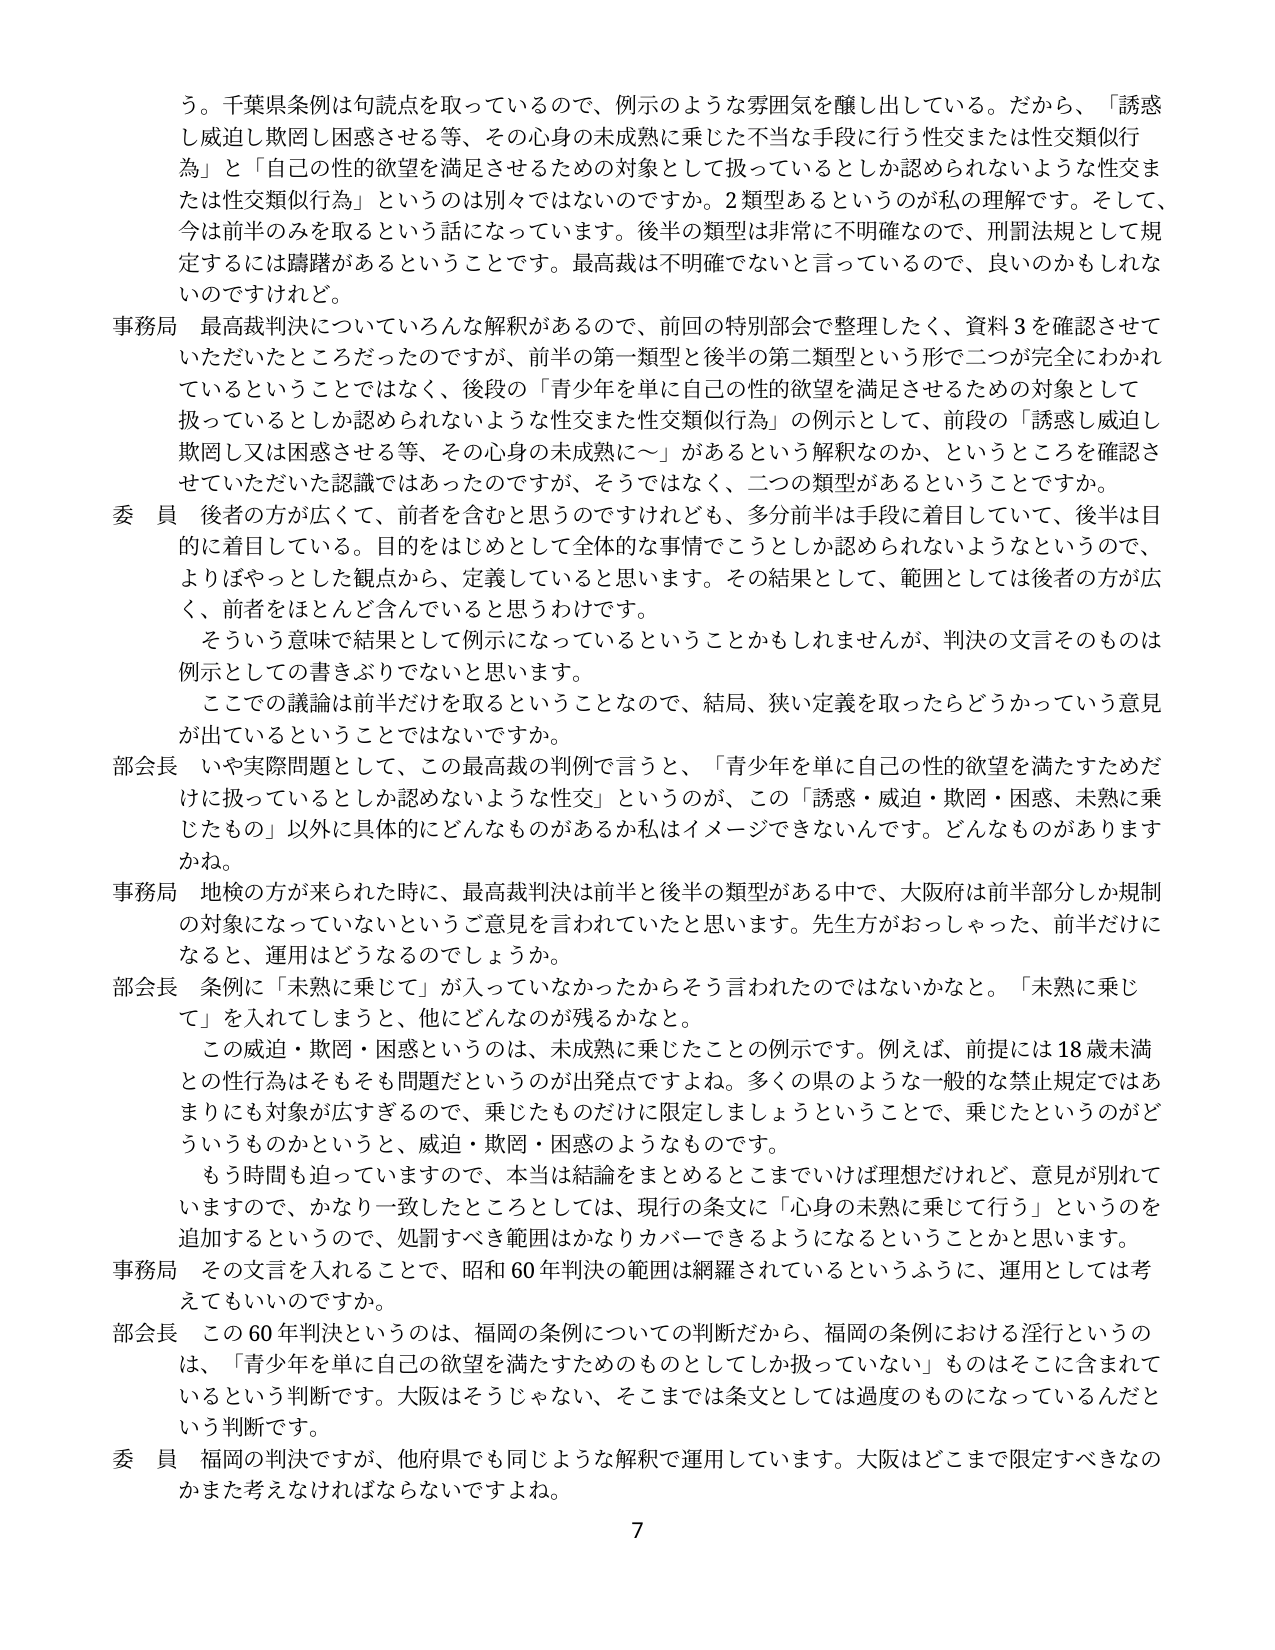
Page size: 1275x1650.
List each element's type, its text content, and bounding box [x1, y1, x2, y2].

text 事務局 地検の方が来られた時に、最高裁判決は前半と後半の類型がある中で、大阪府は前半部分しか規制の対象になっていないというご意見を言われていたと思います。先生方がおっしゃった、前半だけになると、運用はどうなるのでしょうか。 [112, 875, 1162, 970]
text 委 員 後者の方が広くて、前者を含むと思うのですけれども、多分前半は手段に着目していて、後半は目的に着目している。目的をはじめとして全体的な事情でこうとしか認められないようなというので、よりぼやっとした観点から、定義していると思います。その結果として、範囲としては後者の方が広く、前者をほとんど含んでいると思うわけです。 [112, 498, 1162, 624]
text 事務局 その文言を入れることで、昭和60年判決の範囲は網羅されているというふうに、運用としては考えてもいいのですか。 [112, 1253, 1162, 1316]
text そういう意味で結果として例示になっているということかもしれませんが、判決の文言そのものは例示としての書きぶりでないと思います。 [178, 624, 1162, 687]
text ここでの議論は前半だけを取るということなので、結局、狭い定義を取ったらどうかっていう意見が出ているということではないですか。 [178, 687, 1162, 749]
text 部会長 いや実際問題として、この最高裁の判例で言うと、「青少年を単に自己の性的欲望を満たすためだけに扱っているとしか認めないような性交」というのが、この「誘惑・威迫・欺罔・困惑、未熟に乗じたもの」以外に具体的にどんなものがあるか私はイメージできないんです。どんなものがありますかね。 [112, 749, 1162, 875]
text 委 員 福岡の判決ですが、他府県でも同じような解釈で運用しています。大阪はどこまで限定すべきなのかまた考えなければならないですよね。 [112, 1442, 1162, 1505]
text この威迫・欺罔・困惑というのは、未成熟に乗じたことの例示です。例えば、前提には18歳未満との性行為はそもそも問題だというのが出発点ですよね。多くの県のような一般的な禁止規定ではあまりにも対象が広すぎるので、乗じたものだけに限定しましょうということで、乗じたというのがどういうものかというと、威迫・欺罔・困惑のようなものです。 [178, 1033, 1162, 1158]
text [112, 89, 1162, 309]
text 部会長 条例に「未熟に乗じて」が入っていなかったからそう言われたのではないかなと。「未熟に乗じて」を入れてしまうと、他にどんなのが残るかなと。 [112, 970, 1162, 1033]
text 事務局 最高裁判決についていろんな解釈があるので、前回の特別部会で整理したく、資料3を確認させていただいたところだったのですが、前半の第一類型と後半の第二類型という形で二つが完全にわかれているということではなく、後段の「青少年を単に自己の性的欲望を満足させるための対象として扱っているとしか認められないような性交また性交類似行為」の例示として、前段の「誘惑し威迫し欺罔し又は困惑させる等、その心身の未成熟に～」があるという解釈なのか、というところを確認させていただいた認識ではあったのですが、そうではなく、二つの類型があるということですか。 [112, 309, 1162, 498]
text もう時間も迫っていますので、本当は結論をまとめるとこまでいけば理想だけれど、意見が別れていますので、かなり一致したところとしては、現行の条文に「心身の未熟に乗じて行う」というのを追加するというので、処罰すべき範囲はかなりカバーできるようになるということかと思います。 [178, 1158, 1162, 1253]
text 部会長 この60年判決というのは、福岡の条例についての判断だから、福岡の条例における淫行というのは、「青少年を単に自己の欲望を満たすためのものとしてしか扱っていない」ものはそこに含まれているという判断です。大阪はそうじゃない、そこまでは条文としては過度のものになっているんだという判断です。 [112, 1316, 1162, 1442]
